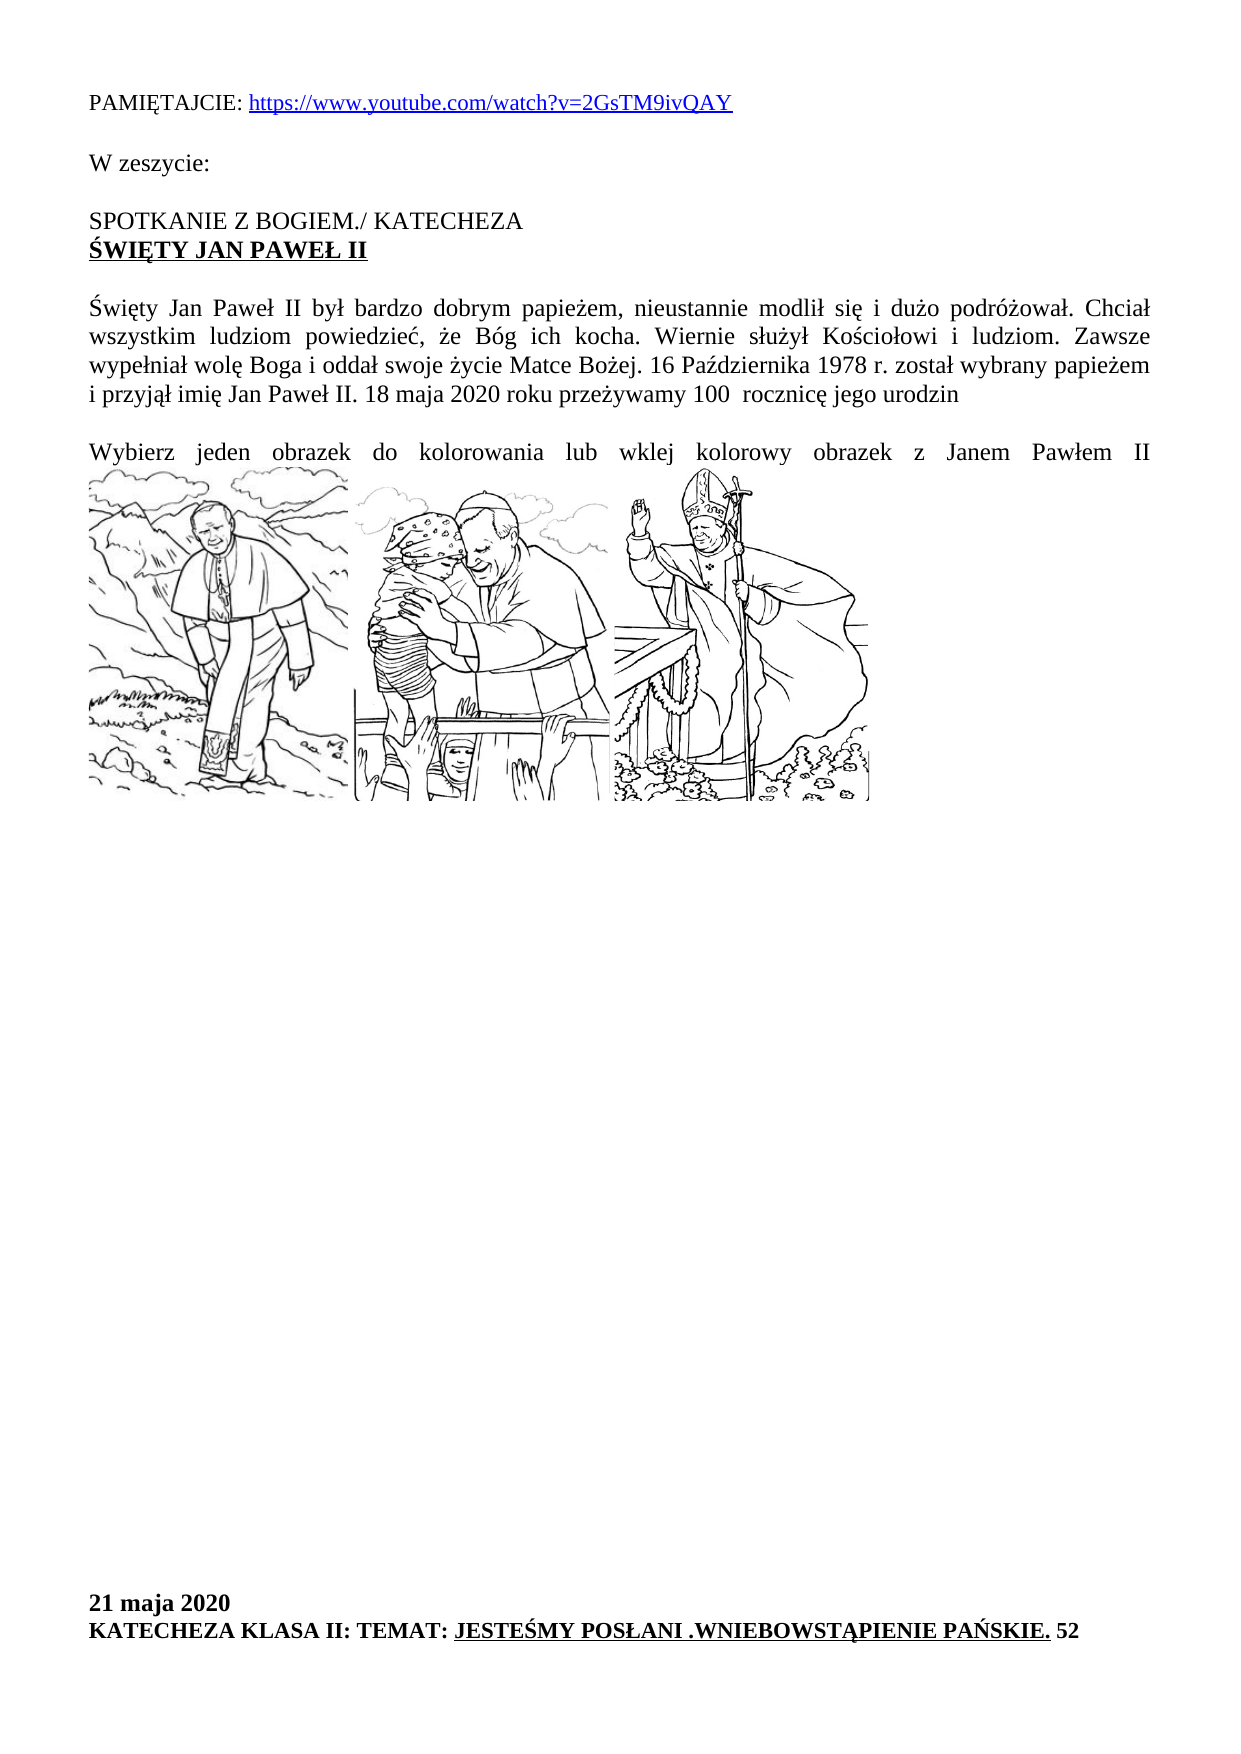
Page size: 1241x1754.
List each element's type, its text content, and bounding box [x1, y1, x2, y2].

text Święty Jan Paweł II był bardzo dobrym papieżem, nieustannie modlił się i dużo podróżował. Chciał wszystkim ludziom powiedzieć, że Bóg ich kocha. Wiernie służył Kościołowi i ludziom. Zawsze wypełniał wolę Boga i oddał swoje życie Matce Bożej. 16 Października 1978 r. został wybrany papieżem i przyjął imię Jan Paweł II. 18 maja 2020 roku przeżywamy 100 rocznicę jego urodzin [89, 293, 1152, 408]
picture [88, 467, 348, 801]
text PAMIĘTAJCIE: https://www.youtube.com/watch?v=2GsTM9ivQAY [89, 89, 1152, 115]
text 21 maja 2020 KATECHEZA KLASA II: TEMAT: JESTEŚMY POSŁANI .WNIEBOWSTĄPIENIE PAŃSKIE. 52 [89, 1588, 1152, 1643]
text W zeszycie: [89, 148, 1152, 177]
text SPOTKANIE Z BOGIEM./ KATECHEZA ŚWIĘTY JAN PAWEŁ II [89, 206, 1152, 263]
picture [614, 465, 870, 801]
picture [353, 481, 610, 801]
